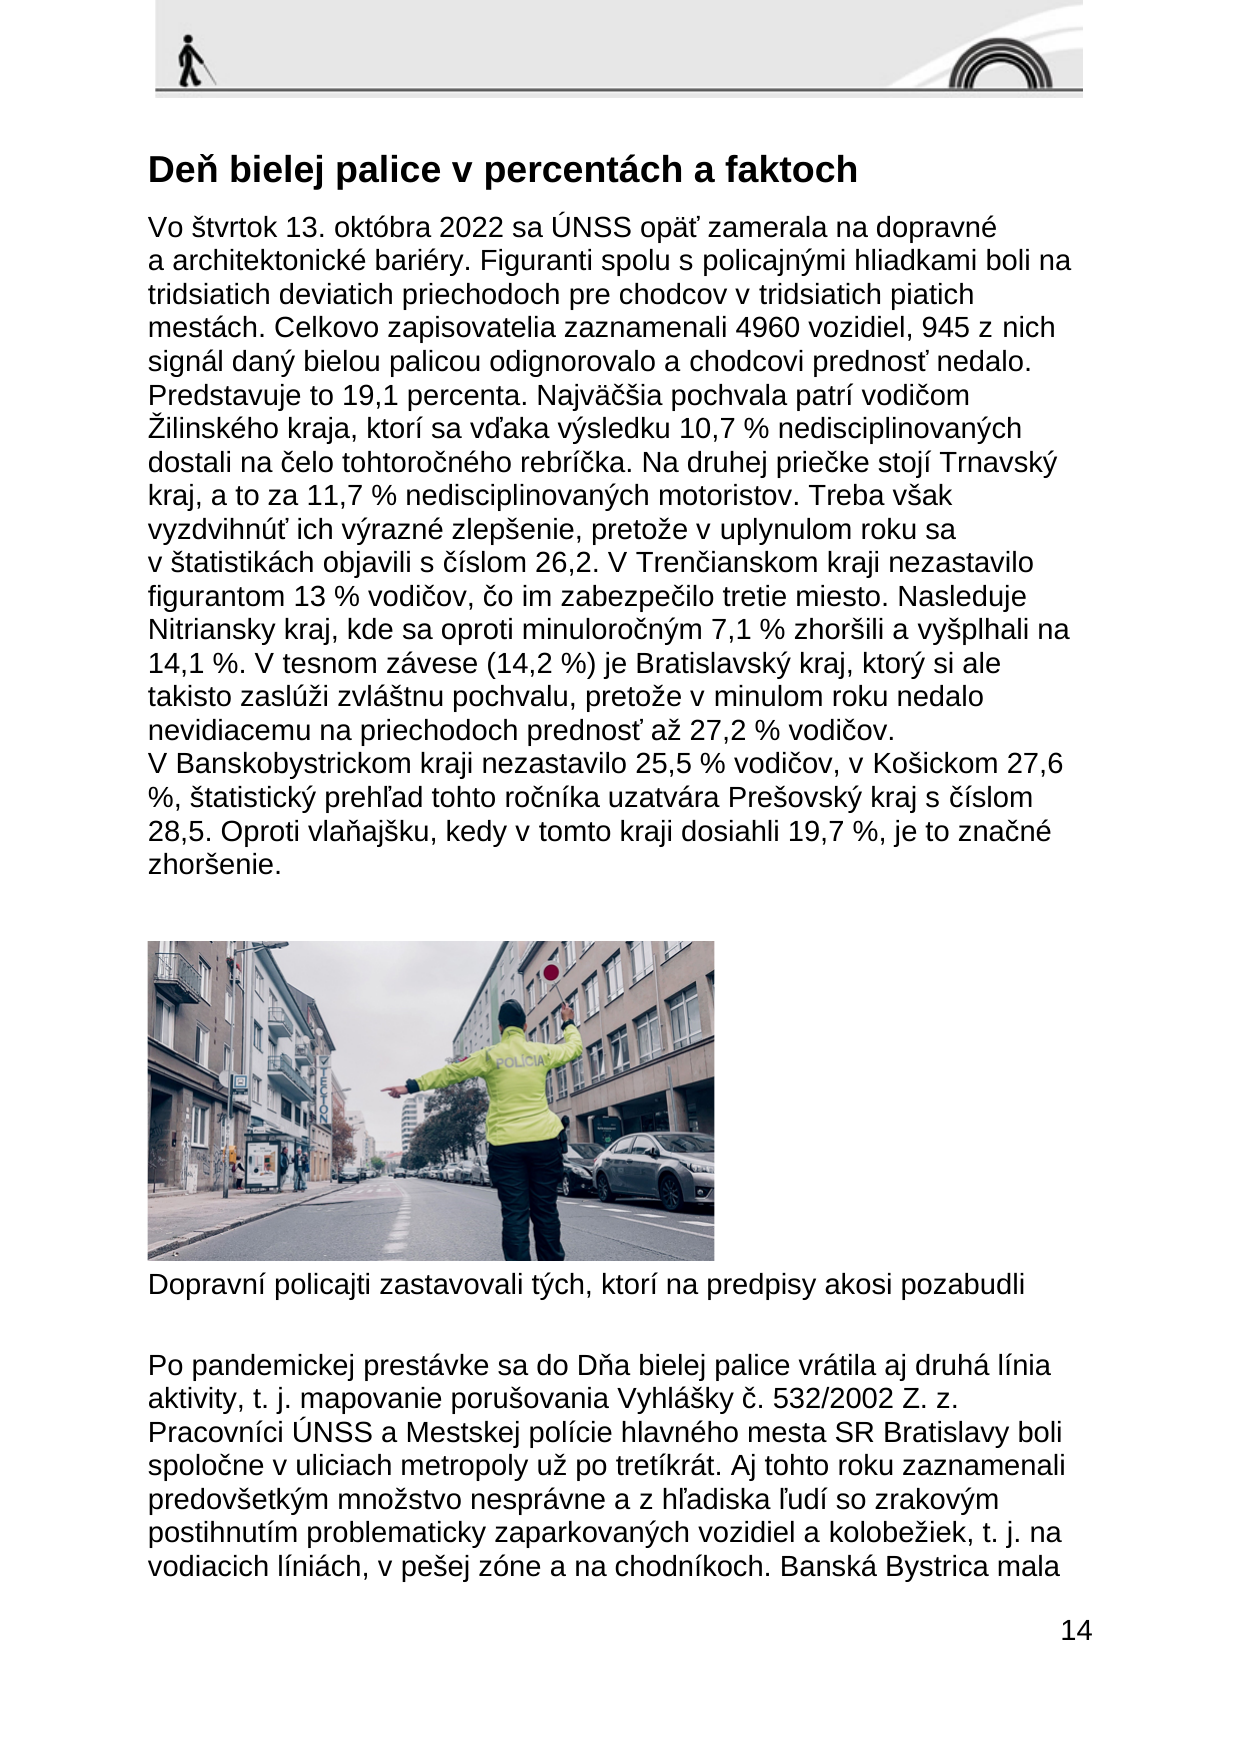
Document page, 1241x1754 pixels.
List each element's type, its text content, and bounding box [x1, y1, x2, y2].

picture [147, 941, 715, 1261]
subtitle Deň bielej palice v percentách a faktoch [148, 148, 1092, 191]
text Dopravní policajti zastavovali tých, ktorí na predpisy akosi pozabudli [148, 1267, 1092, 1301]
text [148, 1347, 1092, 1582]
text Vo štvrtok 13. októbra 2022 sa ÚNSS opäť zamerala na dopravné a architektonické bariéry. Figuranti spolu s policajnými hliadkami boli na tridsiatich deviatich priechodoch pre chodcov v tridsiatich piatich mestách. Celkovo zapisovatelia zaznamenali 4960 vozidiel, 945 z nich signál daný bielou palicou odignorovalo a chodcovi prednosť nedalo. Predstavuje to 19,1 percenta. Najväčšia pochvala patrí vodičom Žilinského kraja, ktorí sa vďaka výsledku 10,7 % nedisciplinovaných dostali na čelo tohtoročného rebríčka. Na druhej priečke stojí Trnavský kraj, a to za 11,7 % nedisciplinovaných motoristov. Treba však vyzdvihnúť ich výrazné zlepšenie, pretože v uplynulom roku sa v štatistikách objavili s číslom 26,2. V Trenčianskom kraji nezastavilo figurantom 13 % vodičov, čo im zabezpečilo tretie miesto. Nasleduje Nitriansky kraj, kde sa oproti minuloročným 7,1 % zhoršili a vyšplhali na 14,1 %. V tesnom závese (14,2 %) je Bratislavský kraj, ktorý si ale takisto zaslúži zvláštnu pochvalu, pretože v minulom roku nedalo nevidiacemu na priechodoch prednosť až 27,2 % vodičov. V Banskobystrickom kraji nezastavilo 25,5 % vodičov, v Košickom 27,6 %, štatistický prehľad tohto ročníka uzatvára Prešovský kraj s číslom 28,5. Oproti vlaňajšku, kedy v tomto kraji dosiahli 19,7 %, je to značné zhoršenie. [148, 210, 1092, 881]
picture [155, 0, 1083, 98]
